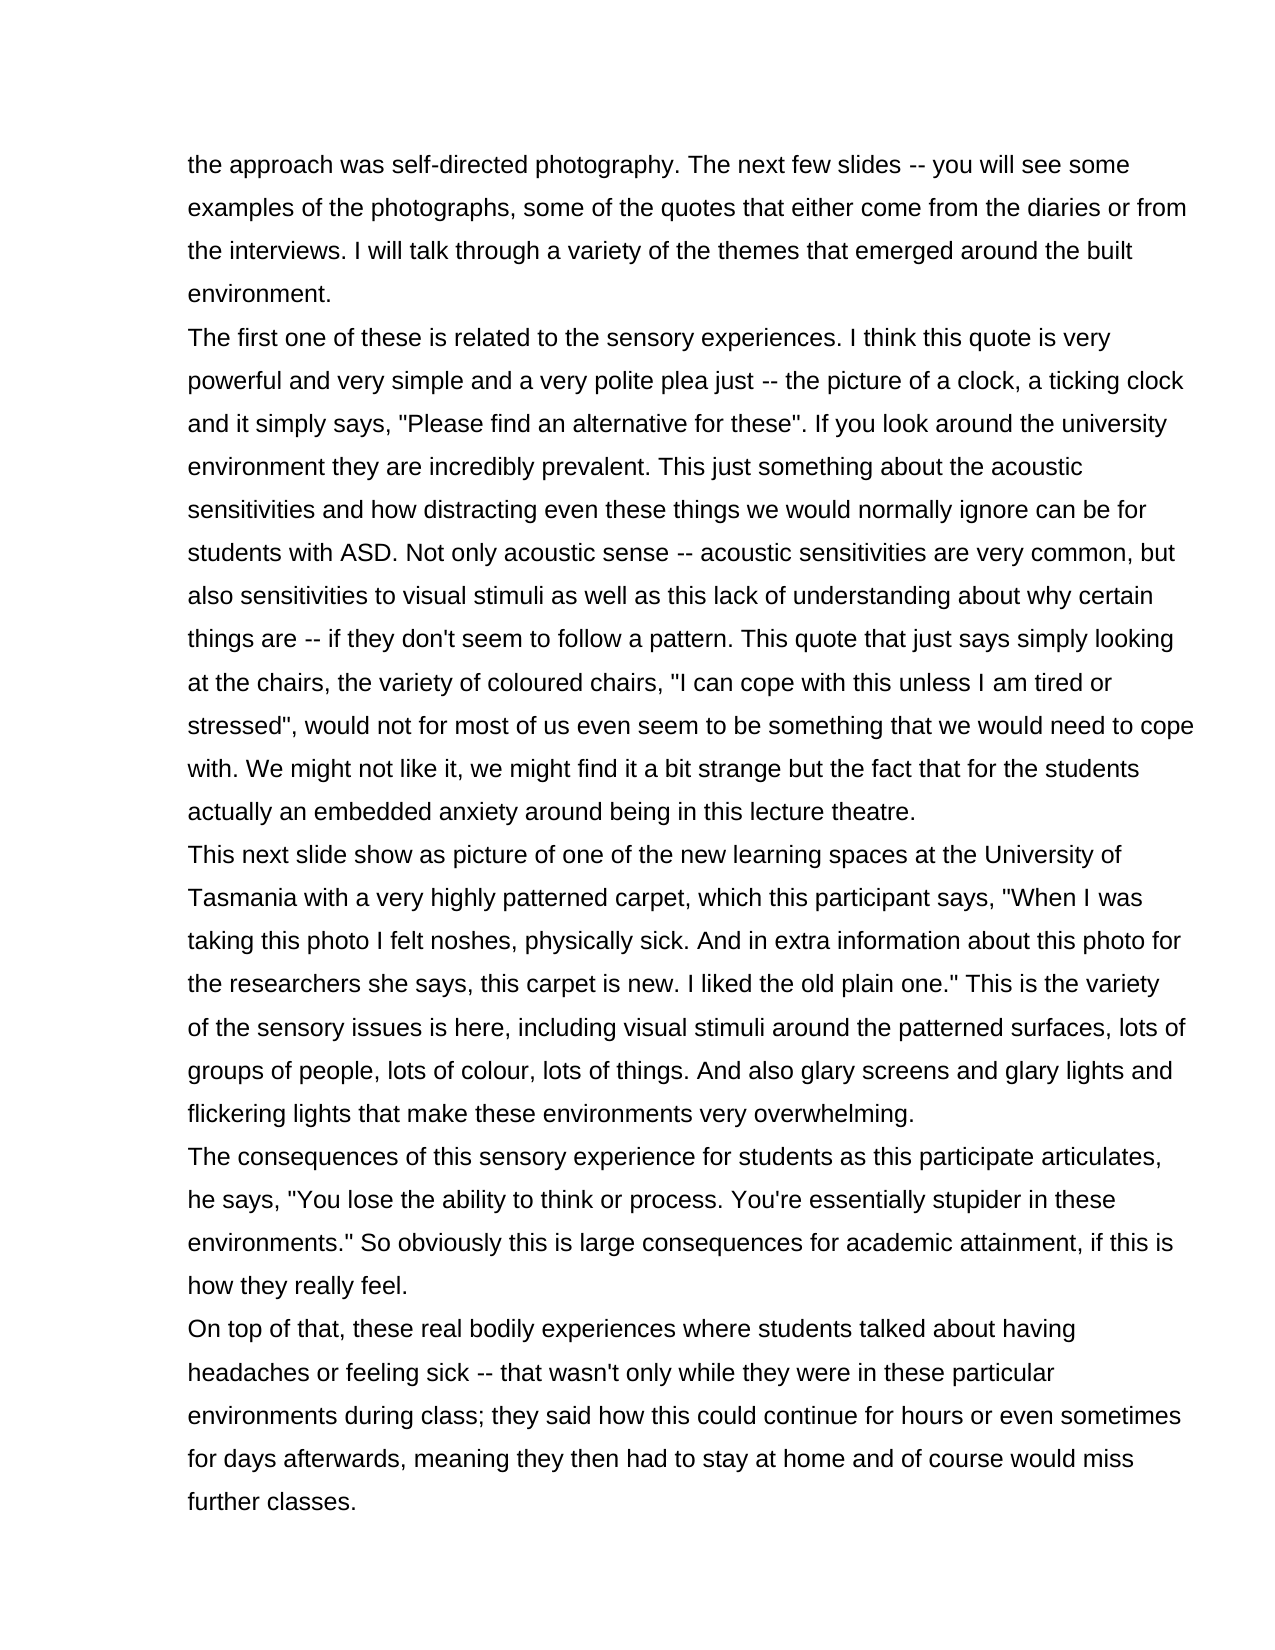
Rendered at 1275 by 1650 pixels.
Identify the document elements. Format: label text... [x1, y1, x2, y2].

text This next slide show as picture of one of the new learning spaces at the University of Tasmania with a very highly patterned carpet, which this participant says, "When I was taking this photo I felt noshes, physically sick. And in extra information about this photo for the researchers she says, this carpet is new. I liked the old plain one." This is the variety of the sensory issues is here, including visual stimuli around the patterned surfaces, lots of groups of people, lots of colour, lots of things. And also glary screens and glary lights and flickering lights that make these environments very overwhelming. [187, 840, 1196, 1127]
text On top of that, these real bodily experiences where students talked about having headaches or feeling sick -- that wasn't only while they were in these particular environments during class; they said how this could continue for hours or even sometimes for days afterwards, meaning they then had to stay at home and of course would miss further classes. [187, 1314, 1196, 1516]
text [187, 150, 1196, 308]
text The consequences of this sensory experience for students as this participate articulates, he says, "You lose the ability to think or process. You're essentially stupider in these environments." So obviously this is large consequences for academic attainment, if this is how they really feel. [187, 1142, 1196, 1300]
text The first one of these is related to the sensory experiences. I think this quote is very powerful and very simple and a very polite plea just -- the picture of a clock, a ticking clock and it simply says, "Please find an alternative for these". If you look around the university environment they are incredibly prevalent. This just something about the acoustic sensitivities and how distracting even these things we would normally ignore can be for students with ASD. Not only acoustic sense -- acoustic sensitivities are very common, but also sensitivities to visual stimuli as well as this lack of understanding about why certain things are -- if they don't seem to follow a pattern. This quote that just says simply looking at the chairs, the variety of coloured chairs, "I can cope with this unless I am tired or stressed", would not for most of us even seem to be something that we would need to cope with. We might not like it, we might find it a bit strange but the fact that for the students actually an embedded anxiety around being in this lecture theatre. [187, 322, 1196, 826]
